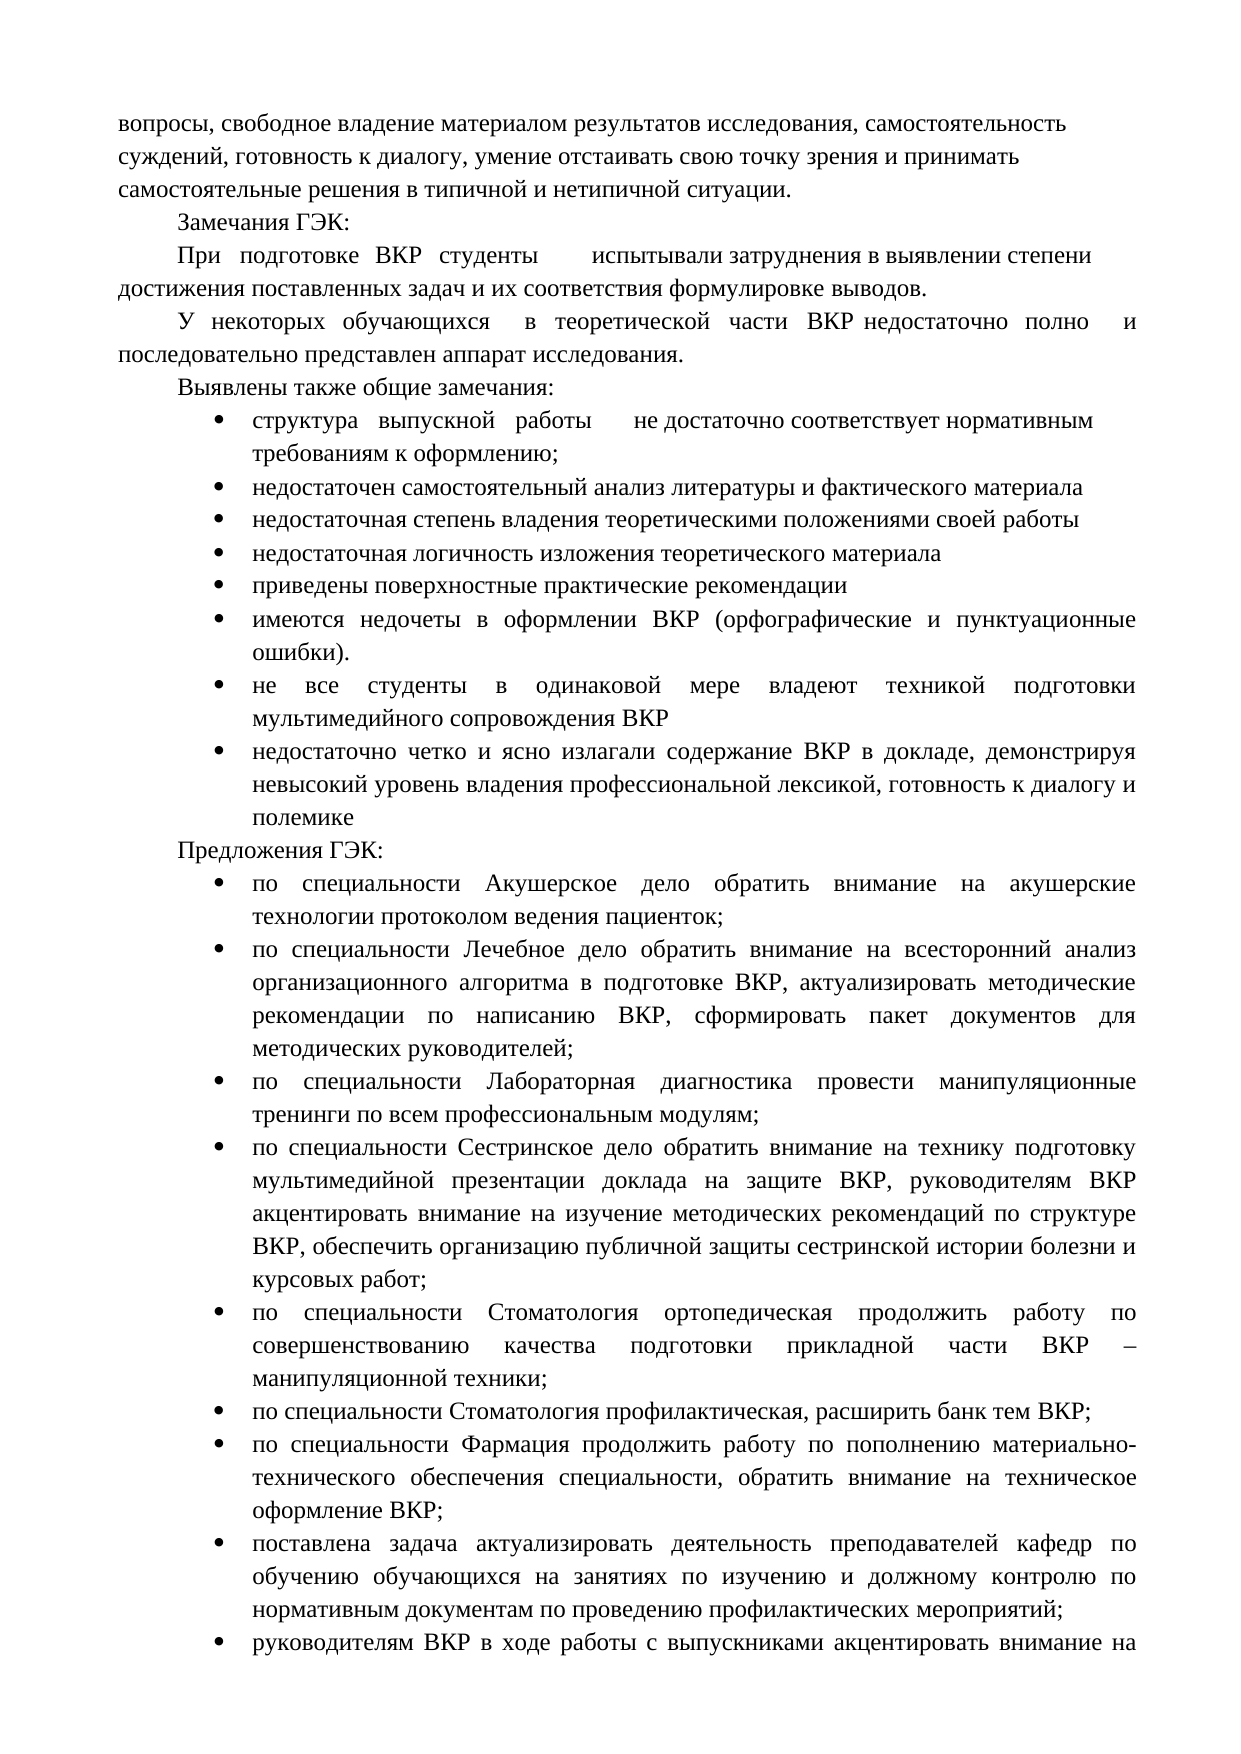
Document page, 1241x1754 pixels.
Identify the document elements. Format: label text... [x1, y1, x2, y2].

list недостаточен самостоятельный анализ литературы и фактического материала [214, 472, 1211, 500]
list по специальности Сестринское дело обратить внимание на технику подготовку мультимедийной презентации доклада на защите ВКР, руководителям ВКР акцентировать внимание на изучение методических рекомендаций по структуре ВКР, обеспечить организацию публичной защиты сестринской истории болезни и курсовых работ; [214, 1132, 1137, 1293]
list по специальности Фармация продолжить работу по пополнению материально- технического обеспечения специальности, обратить внимание на техническое оформление ВКР; [214, 1429, 1137, 1524]
list по специальности Стоматология профилактическая, расширить банк тем ВКР; [214, 1396, 1211, 1425]
list структура выпускной работы не достаточно соответствует нормативным требованиям к оформлению; [214, 406, 1137, 467]
list недостаточно четко и ясно излагали содержание ВКР в докладе, демонстрируя невысокий уровень владения профессиональной лексикой, готовность к диалогу и полемике [214, 736, 1137, 831]
list по специальности Акушерское дело обратить внимание на акушерские технологии протоколом ведения пациенток; [214, 868, 1136, 929]
text суждений, готовность к диалогу, умение отстаивать свою точку зрения и принимать самостоятельные решения в типичной и нетипичной ситуации. [118, 141, 1137, 203]
list недостаточная логичность изложения теоретического материала [214, 538, 1211, 566]
text При подготовке ВКР студенты испытывали затруднения в выявлении степени достижения поставленных задач и их соответствия формулировке выводов. [118, 240, 1128, 302]
list по специальности Лечебное дело обратить внимание на всесторонний анализ организационного алгоритма в подготовке ВКР, актуализировать методические рекомендации по написанию ВКР, сформировать пакет документов для методических руководителей; [214, 934, 1137, 1062]
list не все студенты в одинаковой мере владеют техникой подготовки мультимедийного сопровождения ВКР [214, 670, 1136, 731]
list имеются недочеты в оформлении ВКР (орфографические и пунктуационные ошибки). [214, 604, 1137, 665]
text Предложения ГЭК: [177, 835, 1211, 863]
list недостаточная степень владения теоретическими положениями своей работы [214, 504, 1211, 533]
list приведены поверхностные практические рекомендации [214, 571, 1211, 599]
text Выявлены также общие замечания: [177, 372, 1211, 401]
text Замечания ГЭК: [177, 207, 1211, 236]
list поставлена задача актуализировать деятельность преподавателей кафедр по обучению обучающихся на занятиях по изучению и должному контролю по нормативным документам по проведению профилактических мероприятий; [214, 1528, 1137, 1623]
list по специальности Лабораторная диагностика провести манипуляционные тренинги по всем профессиональным модулям; [214, 1066, 1137, 1128]
list по специальности Стоматология ортопедическая продолжить работу по совершенствованию качества подготовки прикладной части ВКР – манипуляционной техники; [214, 1297, 1137, 1392]
text У некоторых обучающихся в теоретической части ВКР недостаточно полно и последовательно представлен аппарат исследования. [118, 306, 1137, 368]
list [214, 1627, 1137, 1656]
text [118, 108, 1137, 137]
